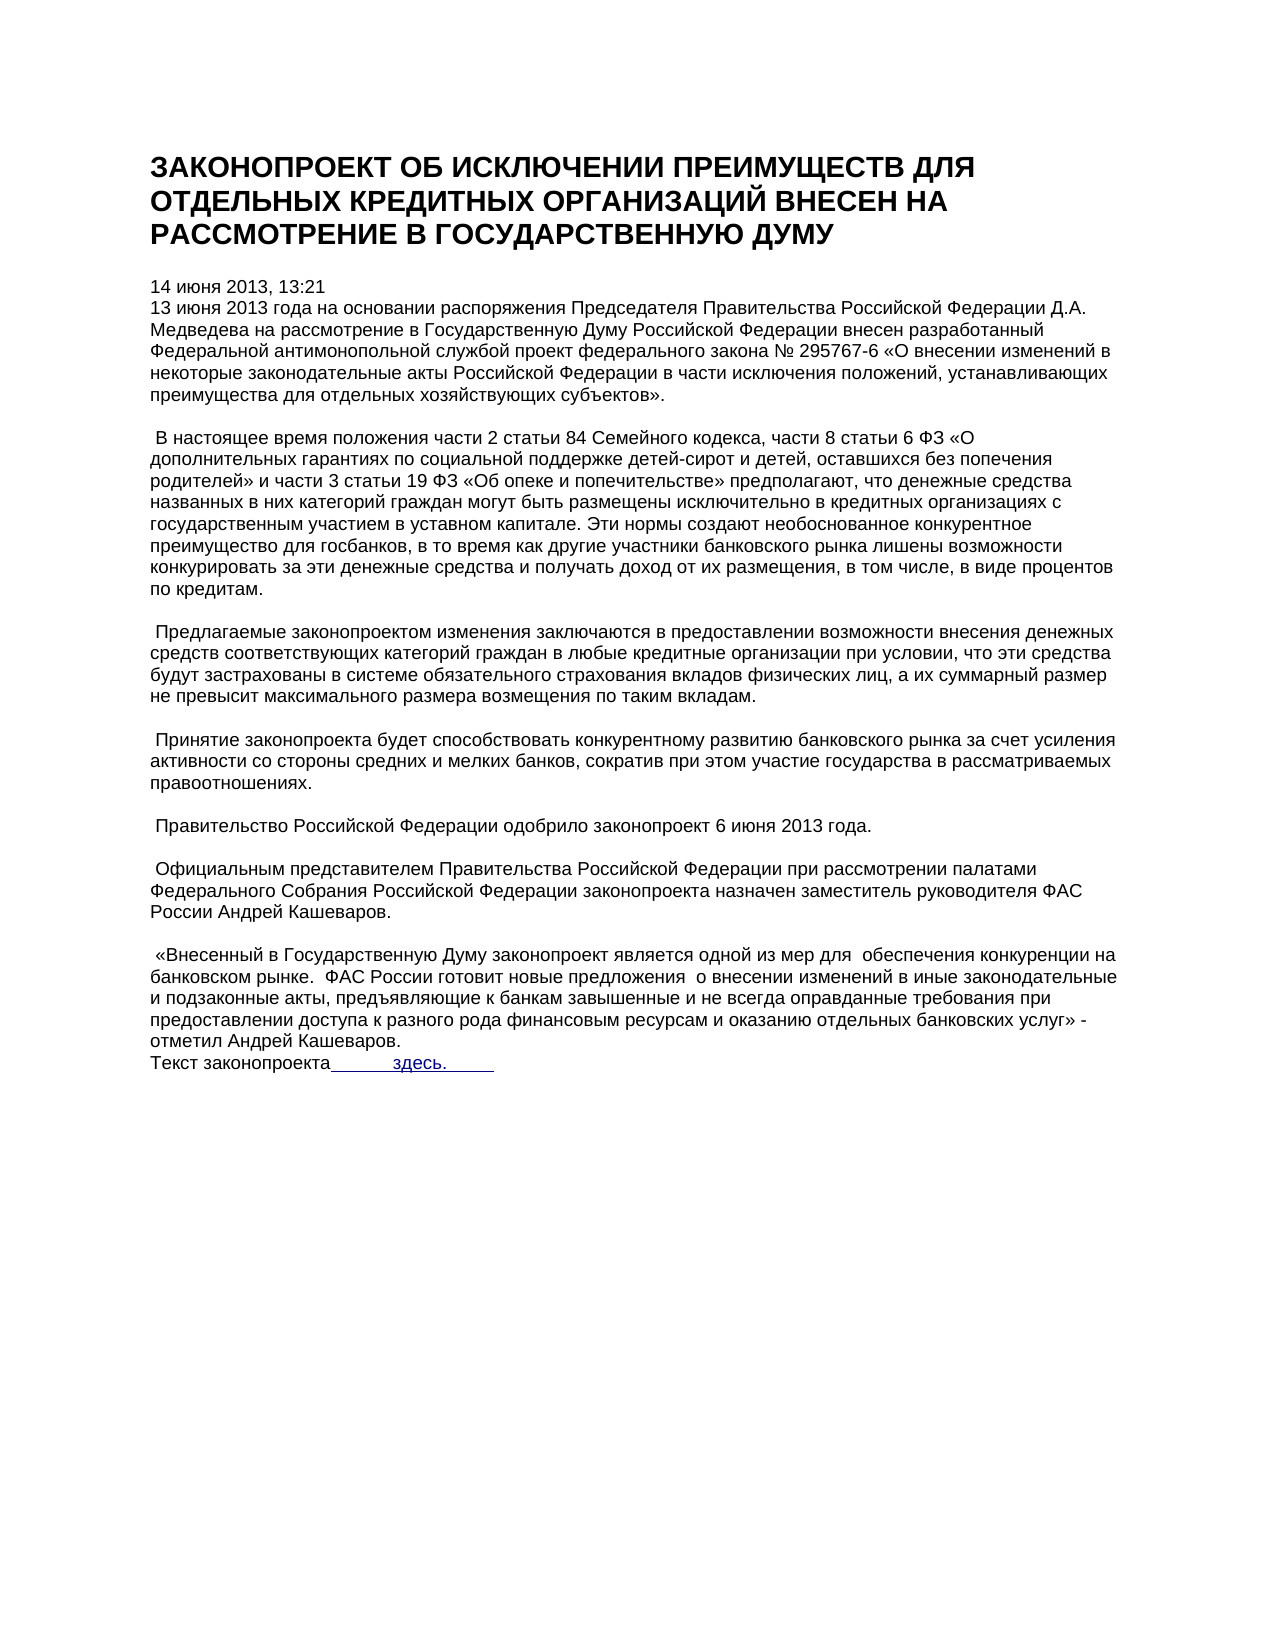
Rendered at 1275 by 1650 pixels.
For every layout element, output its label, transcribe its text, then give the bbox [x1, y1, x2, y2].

subtitle Законопроект об исключении преимуществ для отдельных кредитных организаций внесен на рассмотрение в Государственную Думу [150, 150, 1125, 251]
text Текст законопроекта здесь. [150, 1052, 1125, 1073]
text 14 июня 2013, 13:21 [150, 276, 1125, 297]
